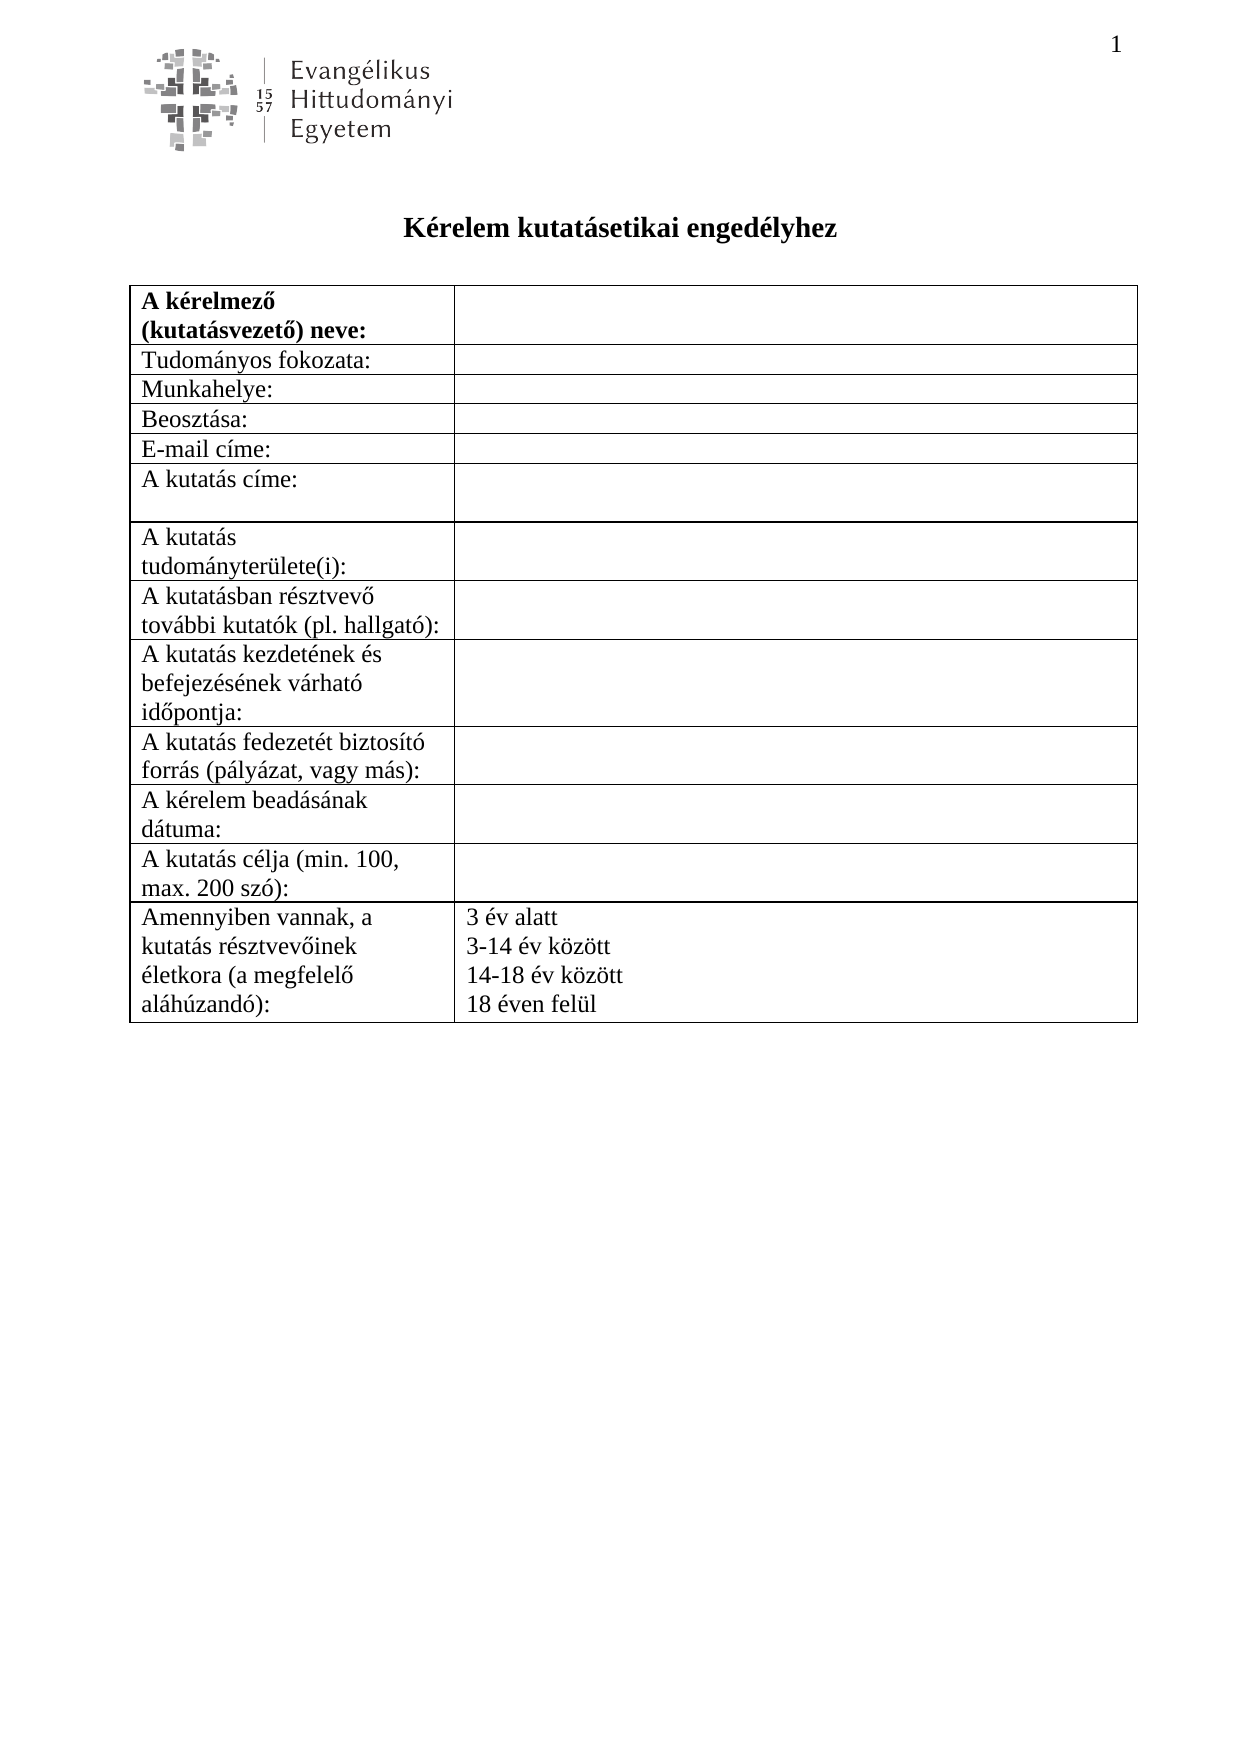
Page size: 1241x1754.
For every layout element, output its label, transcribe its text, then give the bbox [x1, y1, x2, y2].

table_cell 3 év alatt 3-14 év között 14-18 év között 18 éven felül [455, 903, 1137, 1022]
table_cell Tudományos fokozata: [131, 345, 454, 373]
table_cell A kutatás célja (min. 100, max. 200 szó): [131, 844, 454, 901]
table_cell E-mail címe: [131, 434, 454, 463]
table_cell A kutatás címe: [131, 464, 454, 521]
table_cell [455, 581, 1137, 638]
table_cell [455, 523, 1137, 580]
table_cell [455, 640, 1137, 726]
table_cell Amennyiben vannak, a kutatás résztvevőinek életkora (a megfelelő aláhúzandó): [131, 903, 454, 1022]
table_cell [455, 727, 1137, 784]
table_cell A kutatásban résztvevő további kutatók (pl. hallgató): [131, 581, 454, 638]
table_header A kérelmező (kutatásvezető) neve: [131, 286, 454, 344]
table_cell [455, 345, 1137, 373]
table_cell A kutatás kezdetének és befejezésének várható időpontja: [131, 640, 454, 726]
table_cell [455, 404, 1137, 433]
table_cell [455, 375, 1137, 403]
table_cell [455, 844, 1137, 901]
table_cell A kérelem beadásának dátuma: [131, 785, 454, 843]
table_cell A kutatás fedezetét biztosító forrás (pályázat, vagy más): [131, 727, 454, 784]
text Kérelem kutatásetikai engedélyhez [118, 210, 1122, 244]
table_cell A kutatás tudományterülete(i): [131, 523, 454, 580]
picture [118, 23, 477, 177]
table_cell [455, 785, 1137, 843]
table_cell [455, 434, 1137, 463]
table_header [455, 286, 1137, 344]
table_cell Munkahelye: [131, 375, 454, 403]
table_cell [455, 464, 1137, 521]
table_cell Beosztása: [131, 404, 454, 433]
